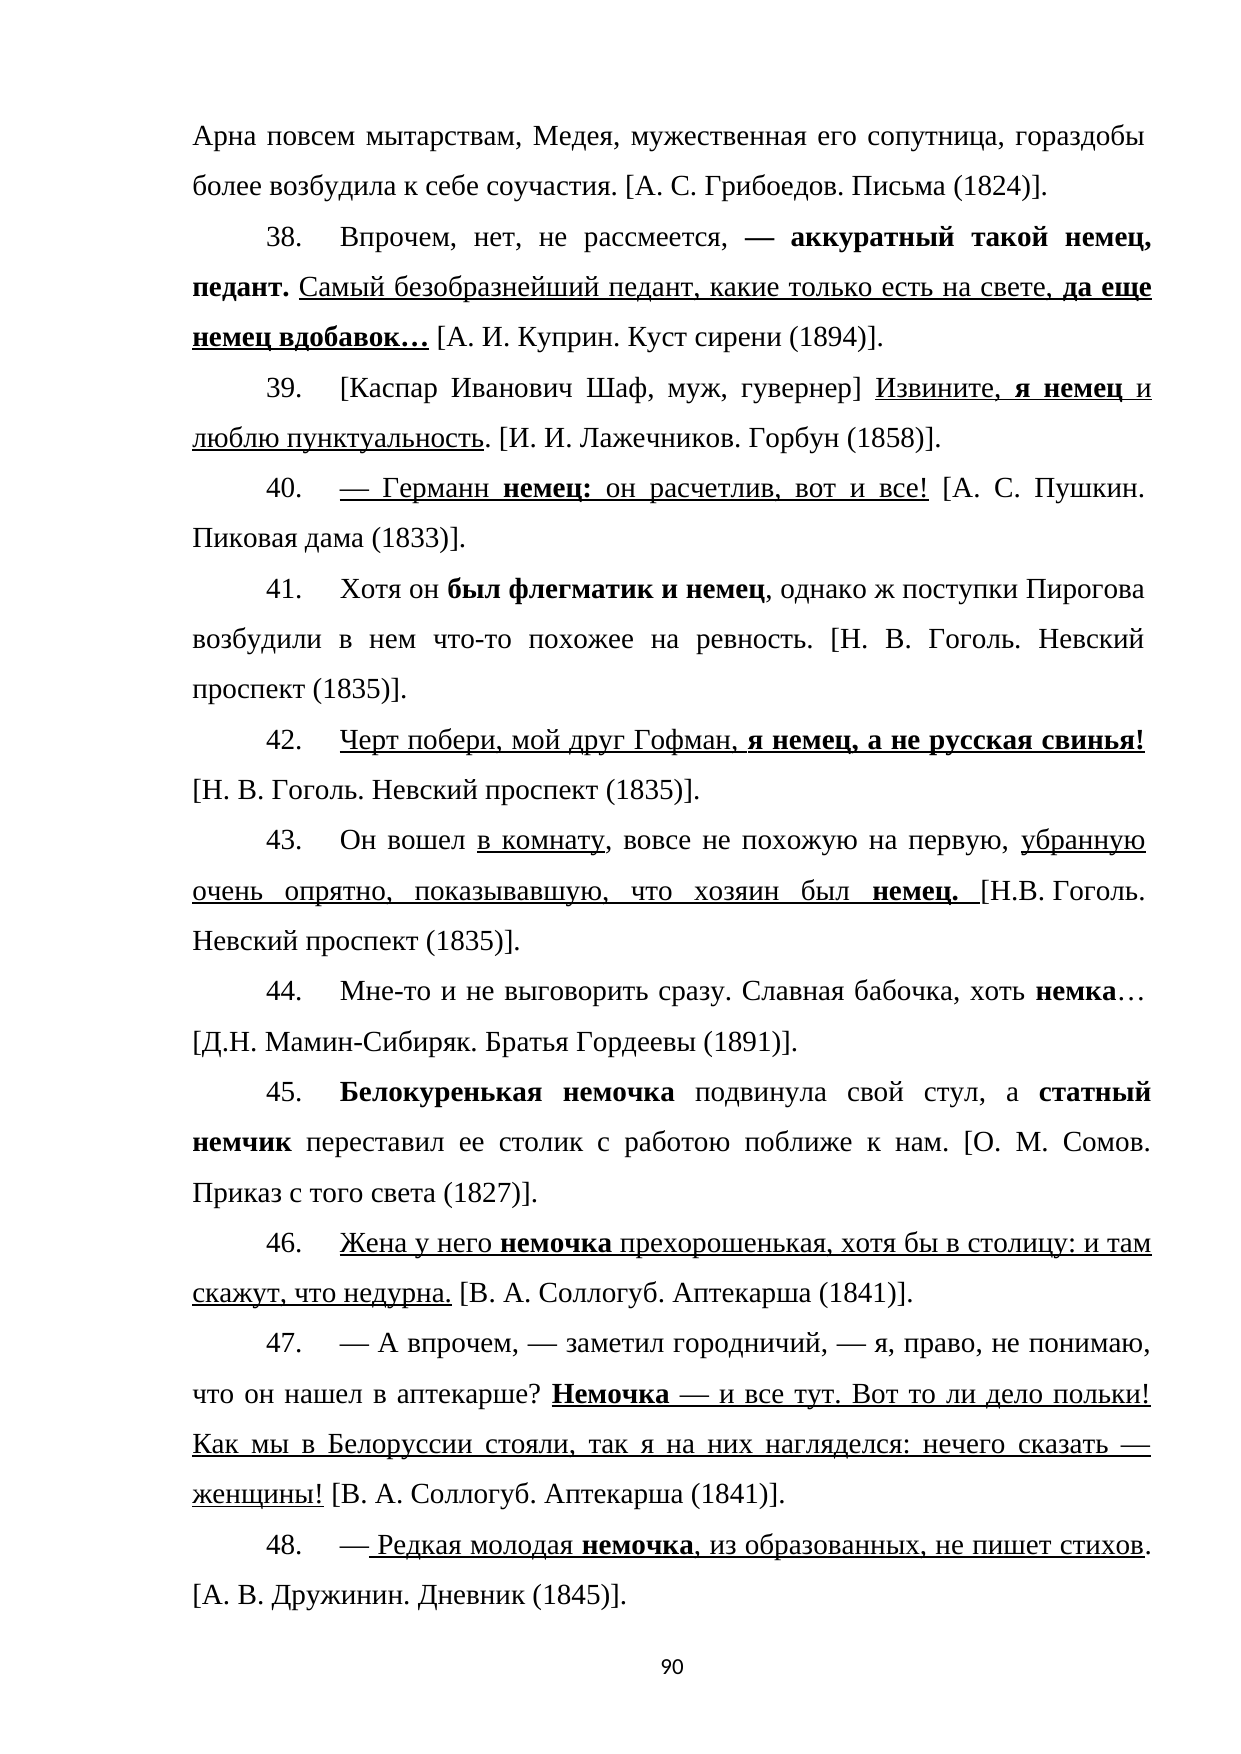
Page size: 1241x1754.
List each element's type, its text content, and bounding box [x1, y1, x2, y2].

list ― Редкая молодая немочка, из образованных, не пишет стихов. [А. В. Дружинин. Дневник (1845)]. [192, 1527, 1152, 1611]
list Жена у него немочка прехорошенькая, хотя бы в столицу: и там скажут, что недурна. [В. А. Соллогуб. Аптекарша (1841)]. [192, 1225, 1152, 1309]
list ― А впрочем, ― заметил городничий, ― я, право, не понимаю, что он нашел в аптекарше? Немочка ― и все тут. Вот то ли дело польки! Как мы в Белоруссии стояли, так я на них нагляделся: нечего сказать ― женщины! [В. А. Соллогуб. Аптекарша (1841)]. [192, 1326, 1152, 1510]
list Мне-то и не выговорить сразу. Славная бабочка, хоть немка…[Д.Н. Мамин-Сибиряк. Братья Гордеевы (1891)]. [192, 973, 1145, 1057]
list ― Германн немец: он расчетлив, вот и все! [А. С. Пушкин. Пиковая дама (1833)]. [192, 470, 1145, 554]
list Черт побери, мой друг Гофман, я немец, а не русская свинья! [Н. В. Гоголь. Невский проспект (1835)]. [192, 722, 1145, 806]
list Впрочем, нет, не рассмеется, ― аккуратный такой немец, педант. Самый безобразнейший педант, какие только есть на свете, да еще немец вдобавок… [А. И. Куприн. Куст сирени (1894)]. [192, 219, 1152, 353]
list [192, 118, 1145, 202]
list Хотя он был флегматик и немец, однако ж поступки Пирогова возбудили в нем что-то похожее на ревность. [Н. В. Гоголь. Невский проспект (1835)]. [192, 571, 1145, 705]
list Белокуренькая немочка подвинула свой стул, а статный немчик переставил ее столик с работою поближе к нам. [О. М. Сомов. Приказ с того света (1827)]. [192, 1074, 1152, 1208]
list [Каспар Иванович Шаф, муж, гувернер] Извините, я немец и люблю пунктуальность. [И. И. Лажечников. Горбун (1858)]. [192, 370, 1152, 453]
list Он вошел в комнату, вовсе не похожую на первую, убранную очень опрятно, показывавшую, что хозяин был немец. [Н.В. Гоголь. Невский проспект (1835)]. [192, 822, 1145, 957]
